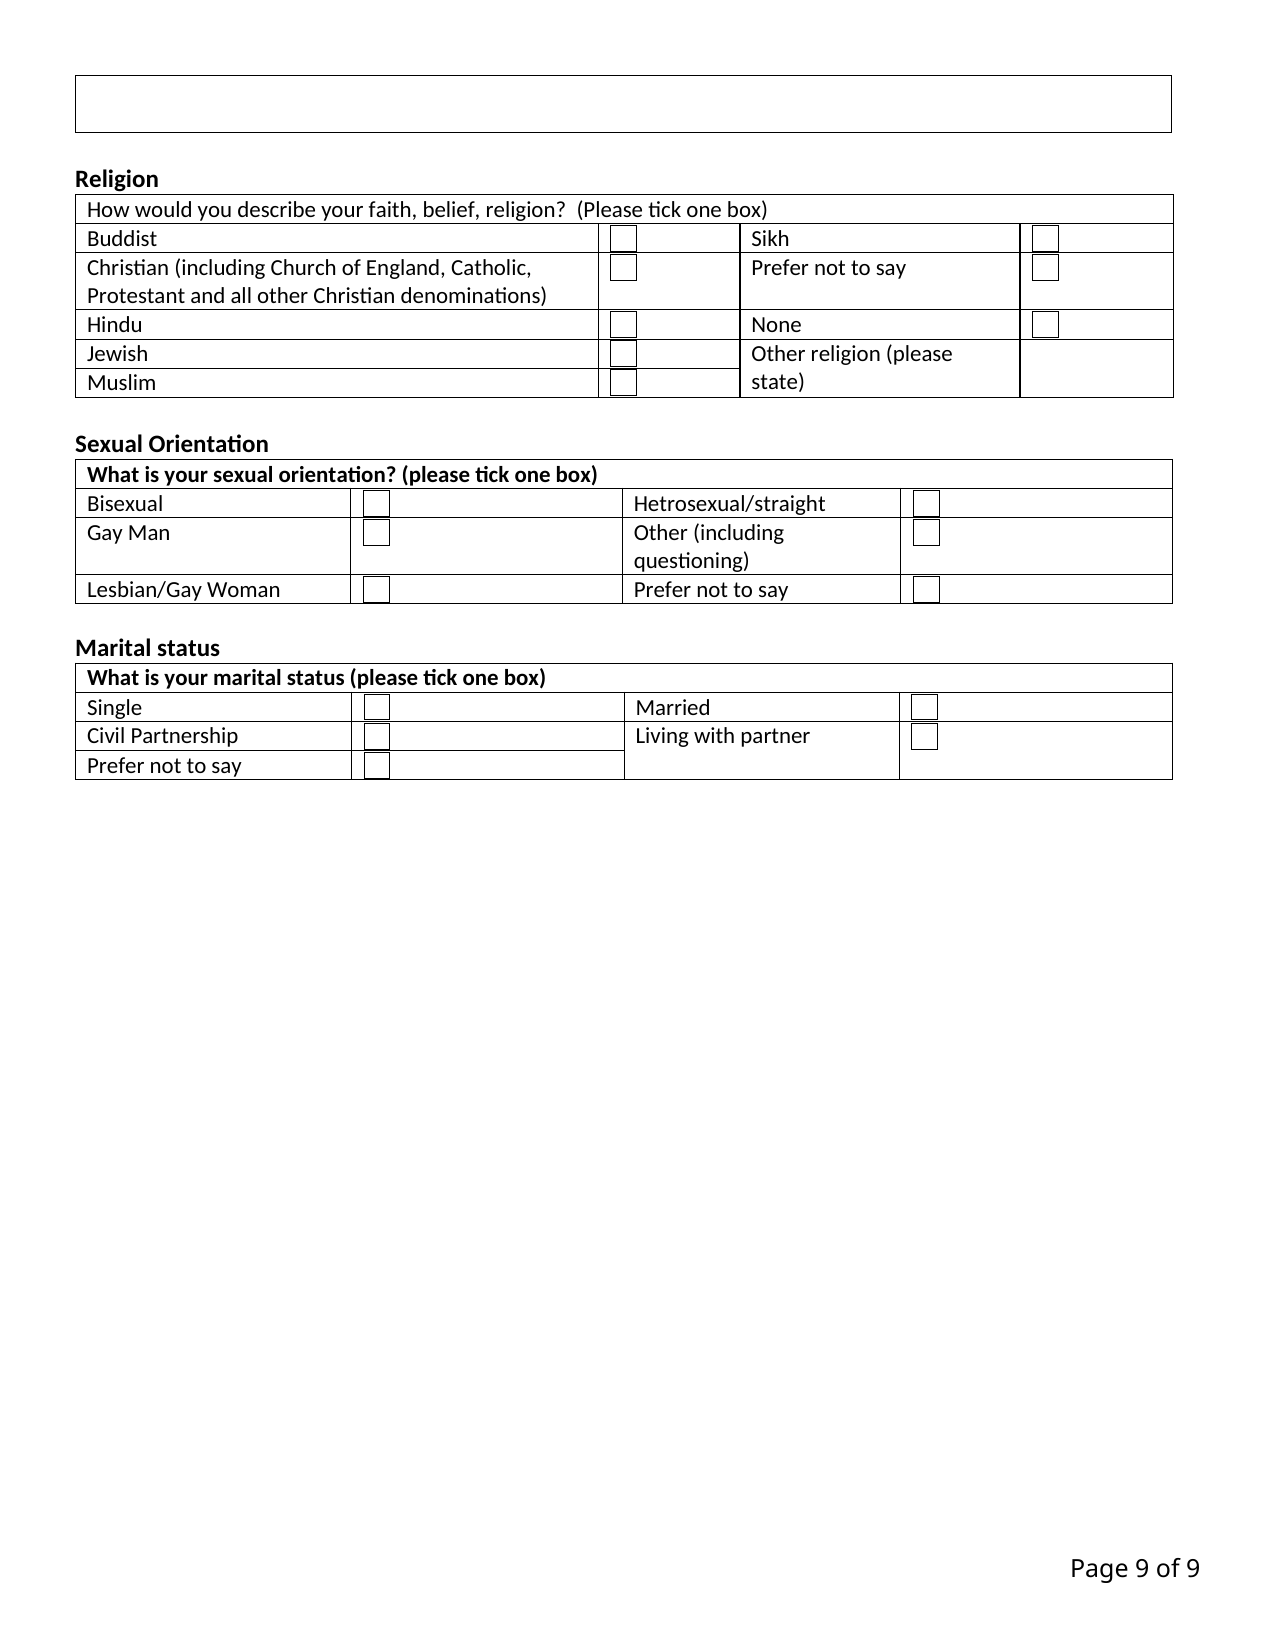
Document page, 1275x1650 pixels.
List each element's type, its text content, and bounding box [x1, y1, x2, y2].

table_cell [1021, 310, 1173, 338]
text Religion [75, 164, 1200, 194]
table_cell Christian (including Church of England, Catholic, Protestant and all other Christian denominations) [76, 253, 598, 309]
table_cell [352, 722, 624, 750]
table_header What is your sexual orientation? (please tick one box) [76, 460, 1172, 488]
table_cell [637, 340, 739, 367]
table_cell [1021, 224, 1173, 252]
table_cell [901, 575, 1172, 603]
table_cell [599, 369, 739, 397]
table_cell Lesbian/Gay Woman [76, 575, 350, 603]
table_cell [351, 489, 622, 517]
table_cell Muslim [76, 369, 598, 397]
text Sexual Orientation [75, 428, 1200, 459]
table_cell Prefer not to say [623, 575, 900, 603]
table_cell Single [76, 693, 351, 721]
table_cell [599, 310, 739, 338]
table_cell Living with partner [625, 722, 899, 779]
table_cell [352, 693, 624, 721]
table_cell Hindu [76, 310, 598, 338]
table_cell [351, 518, 622, 574]
table_cell None [741, 310, 1019, 338]
table_cell [351, 575, 622, 603]
table_cell [599, 224, 739, 252]
table_cell Civil Partnership [76, 722, 351, 750]
table_cell Other religion (please state) [741, 340, 1019, 397]
table_cell Prefer not to say [76, 751, 351, 779]
table_cell [1021, 253, 1173, 309]
table_cell Hetrosexual/straight [623, 489, 900, 517]
table_cell [352, 751, 624, 779]
table_cell [901, 489, 1172, 517]
table_cell [599, 253, 739, 309]
table_cell Bisexual [76, 489, 350, 517]
table_cell [900, 693, 1172, 721]
table_header How would you describe your faith, belief, religion? (Please tick one box) [76, 195, 1173, 223]
table_cell [611, 341, 636, 366]
table_header What is your marital status (please tick one box) [76, 664, 1172, 692]
table_cell [1021, 340, 1173, 397]
table_cell Buddist [76, 224, 598, 252]
text Marital status [75, 632, 1200, 662]
table_cell [901, 518, 1172, 574]
table_cell [900, 722, 1172, 779]
table_cell Married [625, 693, 899, 721]
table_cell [76, 76, 1171, 132]
table_cell Jewish [76, 340, 598, 367]
table_cell Sikh [741, 224, 1019, 252]
table_cell Gay Man [76, 518, 350, 574]
table_cell Other (including questioning) [623, 518, 900, 574]
table_cell [599, 340, 610, 367]
table_cell Prefer not to say [741, 253, 1019, 309]
